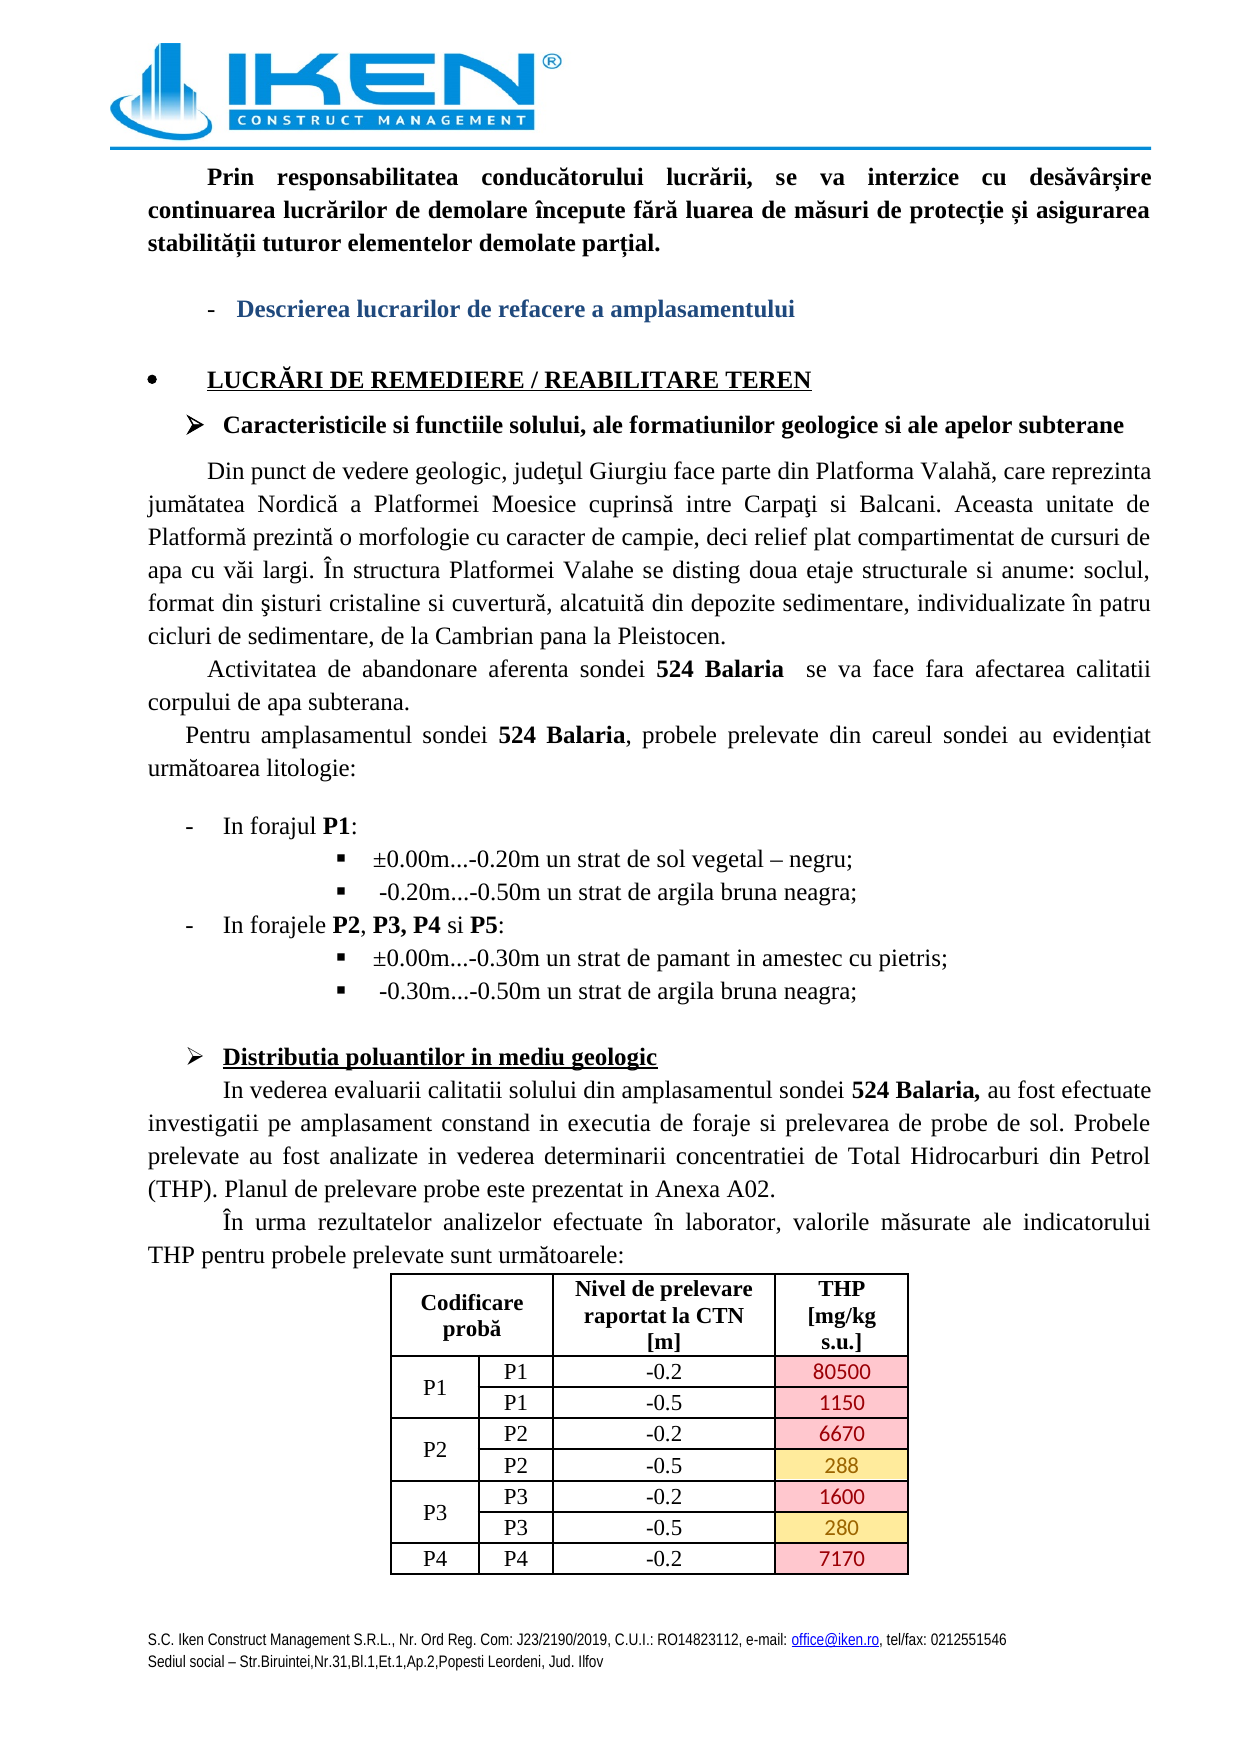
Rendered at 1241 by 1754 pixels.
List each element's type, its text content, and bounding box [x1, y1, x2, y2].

table_cell -0.2 [554, 1357, 774, 1386]
table_header Nivel de prelevare raportat la CTN [m] [554, 1275, 774, 1354]
table_cell P4 [392, 1544, 478, 1573]
table_header THP [mg/kg s.u.] [776, 1275, 907, 1354]
table_cell P2 [480, 1450, 552, 1479]
table_cell P4 [480, 1544, 552, 1573]
table_cell 288 [776, 1450, 907, 1479]
table_cell -0.2 [554, 1544, 774, 1573]
table_cell 1600 [776, 1482, 907, 1511]
table_cell P2 [392, 1419, 478, 1479]
table_cell 280 [776, 1513, 907, 1542]
list -0.20m...-0.50m un strat de argila bruna neagra; [335, 877, 1152, 906]
list Distributia poluantilor in mediu geologic [185, 1042, 1152, 1071]
list ±0.00m...-0.20m un strat de sol vegetal – negru; [335, 844, 1152, 873]
table_cell -0.5 [554, 1513, 774, 1542]
table_cell P1 [480, 1388, 552, 1417]
subtitle Lucrări de remediere / reabilitare teren [148, 365, 1152, 393]
table_cell -0.5 [554, 1388, 774, 1417]
table_cell -0.2 [554, 1482, 774, 1511]
text In vederea evaluarii calitatii solului din amplasamentul sondei 524 Balaria, au fost efectuate investigatii pe amplasament constand in executia de foraje si prelevarea de probe de sol. Probele prelevate au fost analizate in vederea determinarii concentratiei de Total Hidrocarburi din Petrol (THP). Planul de prelevare probe este prezentat in Anexa A02. [148, 1075, 1152, 1203]
picture [110, 43, 1152, 150]
table_cell P2 [480, 1419, 552, 1448]
list Descrierea lucrarilor de refacere a amplasamentului [207, 294, 1152, 323]
table_cell 1150 [776, 1388, 907, 1417]
text Prin responsabilitatea conducătorului lucrării, se va interzice cu desăvârșire continuarea lucrărilor de demolare începute fără luarea de măsuri de protecție și asigurarea stabilității tuturor elementelor demolate parțial. [148, 162, 1152, 257]
table_cell P3 [480, 1482, 552, 1511]
table_cell P1 [392, 1357, 478, 1417]
text Activitatea de abandonare aferenta sondei 524 Balaria se va face fara afectarea calitatii corpului de apa subterana. [148, 654, 1152, 716]
list In forajul P1: [185, 811, 1152, 840]
table_cell P3 [480, 1513, 552, 1542]
table_cell -0.5 [554, 1450, 774, 1479]
table_cell -0.2 [554, 1419, 774, 1448]
table_cell 7170 [776, 1544, 907, 1573]
table_cell P1 [480, 1357, 552, 1386]
text Din punct de vedere geologic, judeţul Giurgiu face parte din Platforma Valahă, care reprezinta jumătatea Nordică a Platformei Moesice cuprinsă intre Carpaţi si Balcani. Aceasta unitate de Platformă prezintă o morfologie cu caracter de campie, deci relief plat compartimentat de cursuri de apa cu văi largi. În structura Platformei Valahe se disting doua etaje structurale si anume: soclul, format din şisturi cristaline si cuvertură, alcatuită din depozite sedimentare, individualizate în patru cicluri de sedimentare, de la Cambrian pana la Pleistocen. [148, 456, 1152, 650]
table_cell 80500 [776, 1357, 907, 1386]
list In forajele P2, P3, P4 si P5: [185, 910, 1152, 939]
table_cell 6670 [776, 1419, 907, 1448]
text În urma rezultatelor analizelor efectuate în laborator, valorile măsurate ale indicatorului THP pentru probele prelevate sunt următoarele: [148, 1207, 1152, 1269]
list -0.30m...-0.50m un strat de argila bruna neagra; [335, 976, 1152, 1005]
table_cell P3 [392, 1482, 478, 1542]
list ±0.00m...-0.30m un strat de pamant in amestec cu pietris; [335, 943, 1152, 972]
table_header Codificare probă [392, 1275, 552, 1354]
list Caracteristicile si functiile solului, ale formatiunilor geologice si ale apelor subterane [185, 410, 1152, 439]
text Pentru amplasamentul sondei 524 Balaria, probele prelevate din careul sondei au evidențiat următoarea litologie: [148, 720, 1152, 782]
